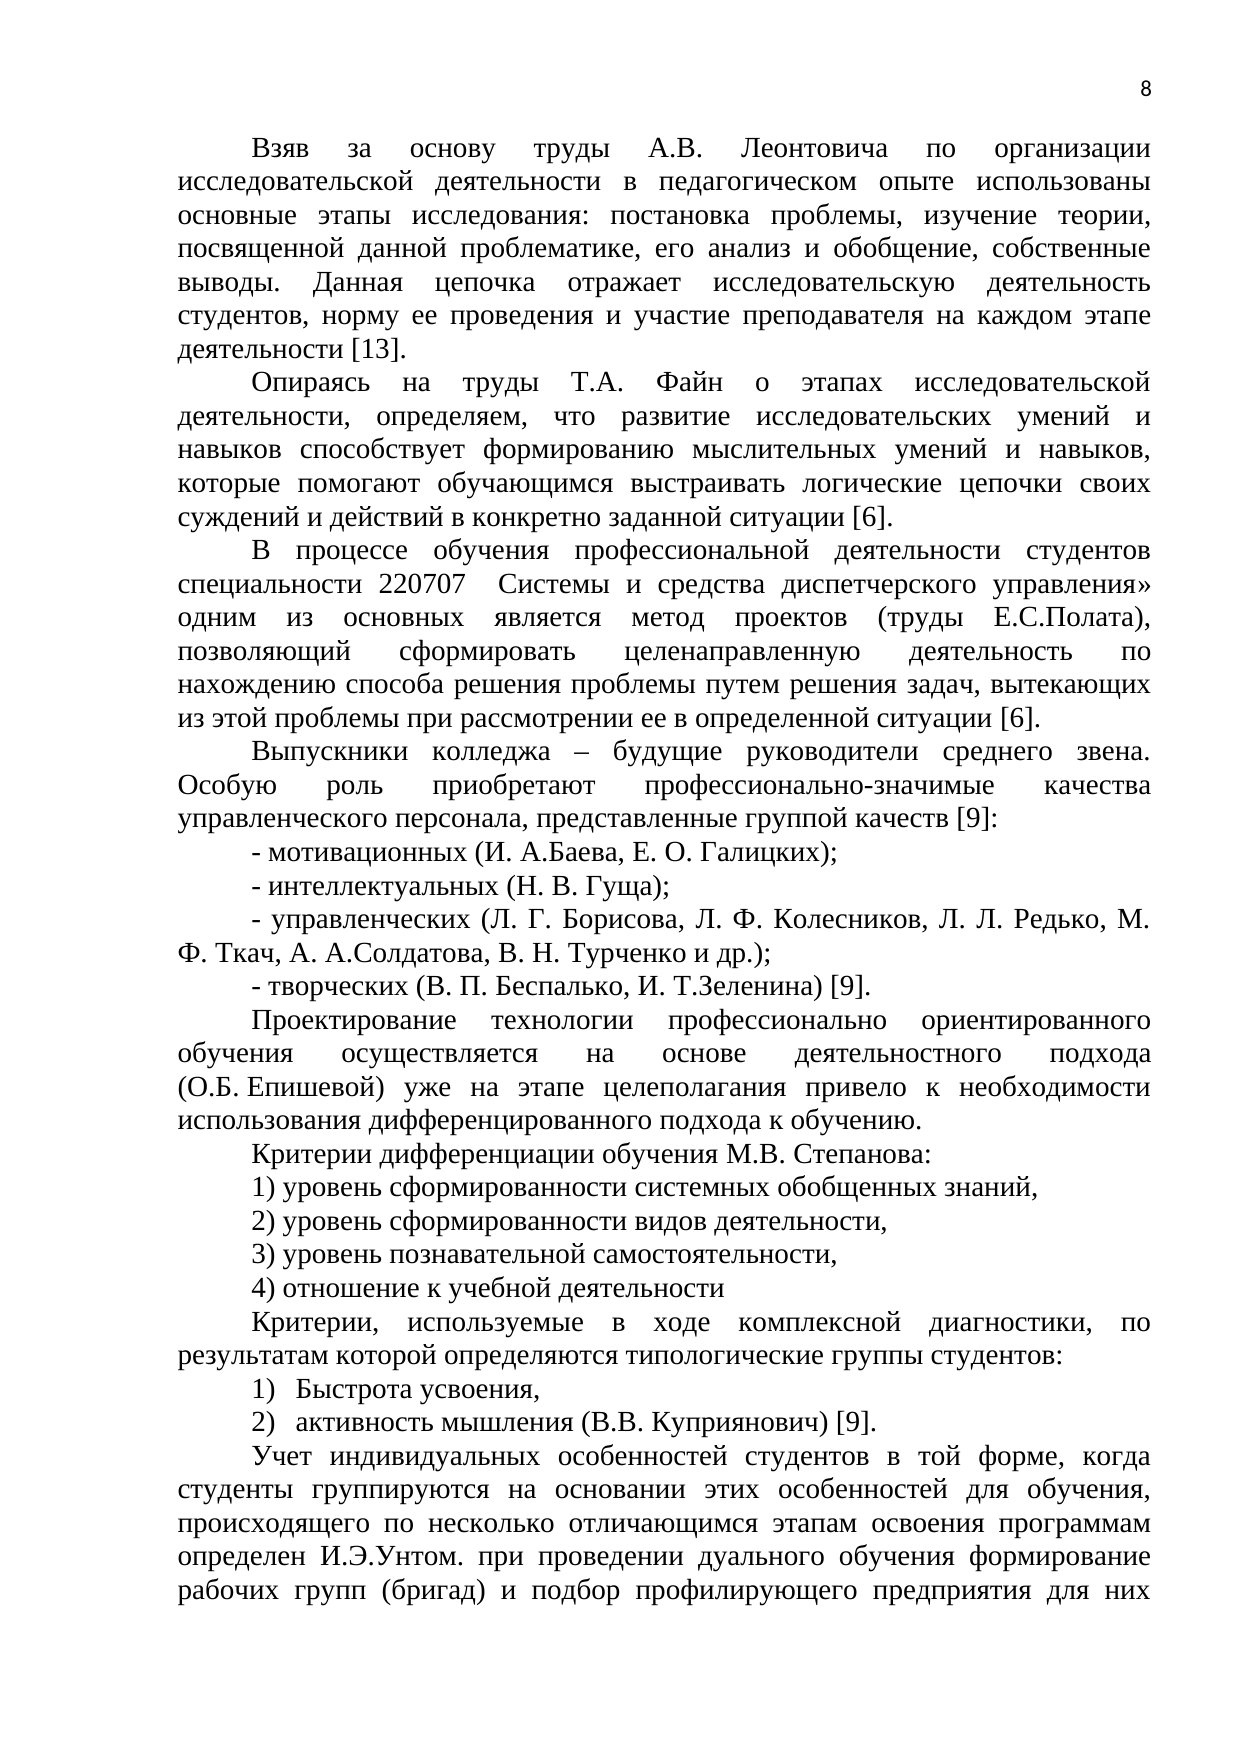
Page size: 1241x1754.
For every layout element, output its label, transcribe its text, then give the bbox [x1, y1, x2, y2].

text Критерии, используемые в ходе комплексной диагностики, по результатам которой определяются типологические группы студентов: [177, 1304, 1152, 1371]
list Быстрота усвоения, [177, 1371, 1152, 1404]
text 1) уровень сформированности системных обобщенных знаний, [177, 1169, 1152, 1203]
text - творческих (В. П. Беспалько, И. Т.Зеленина) [9]. [177, 968, 1152, 1002]
text - мотивационных (И. А.Баева, Е. О. Галицких); [177, 834, 1152, 868]
list активность мышления (В.В. Куприянович) [9]. [177, 1404, 1152, 1438]
text Проектирование технологии профессионально ориентированного обучения осуществляется на основе деятельностного подхода (О.Б. Епишевой) уже на этапе целеполагания привело к необходимости использования дифференцированного подхода к обучению. [177, 1002, 1152, 1136]
text Взяв за основу труды А.В. Леонтовича по организации исследовательской деятельности в педагогическом опыте использованы основные этапы исследования: постановка проблемы, изучение теории, посвященной данной проблематике, его анализ и обобщение, собственные выводы. Данная цепочка отражает исследовательскую деятельность студентов, норму ее проведения и участие преподавателя на каждом этапе деятельноcти [13]. [177, 130, 1152, 364]
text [177, 1438, 1152, 1606]
text - управленческих (Л. Г. Борисова, Л. Ф. Колесников, Л. Л. Редько, М. Ф. Ткач, А. А.Солдатова, В. Н. Турченко и др.); [177, 901, 1152, 968]
text - интеллектуальных (Н. В. Гуща); [177, 868, 1152, 901]
text Опираясь на труды Т.А. Файн о этапах исследовательской деятельности, определяем, что развитие исследовательских умений и навыков способствует формированию мыслительных умений и навыков, которые помогают обучающимся выстраивать логические цепочки своих суждений и действий в конкретно заданной ситуации [6]. [177, 364, 1152, 532]
text Выпускники колледжа – будущие руководители среднего звена. Особую роль приобретают профессионально-значимые качества управленческого персонала, представленные группой качеств [9]: [177, 733, 1152, 834]
text 2) уровень сформированности видов деятельности, [177, 1203, 1152, 1237]
text Критерии дифференциации обучения М.В. Степанова: [177, 1136, 1152, 1169]
text 3) уровень познавательной самостоятельности, [177, 1237, 1152, 1270]
text В процессе обучения профессиональной деятельности студентов специальности 220707 Системы и средства диспетчерского управления» одним из основных является метод проектов (труды Е.С.Полата), позволяющий сформировать целенаправленную деятельность по нахождению способа решения проблемы путем решения задач, вытекающих из этой проблемы при рассмотрении ее в определенной ситуации [6]. [177, 532, 1152, 733]
text 4) отношение к учебной деятельности [177, 1270, 1152, 1304]
